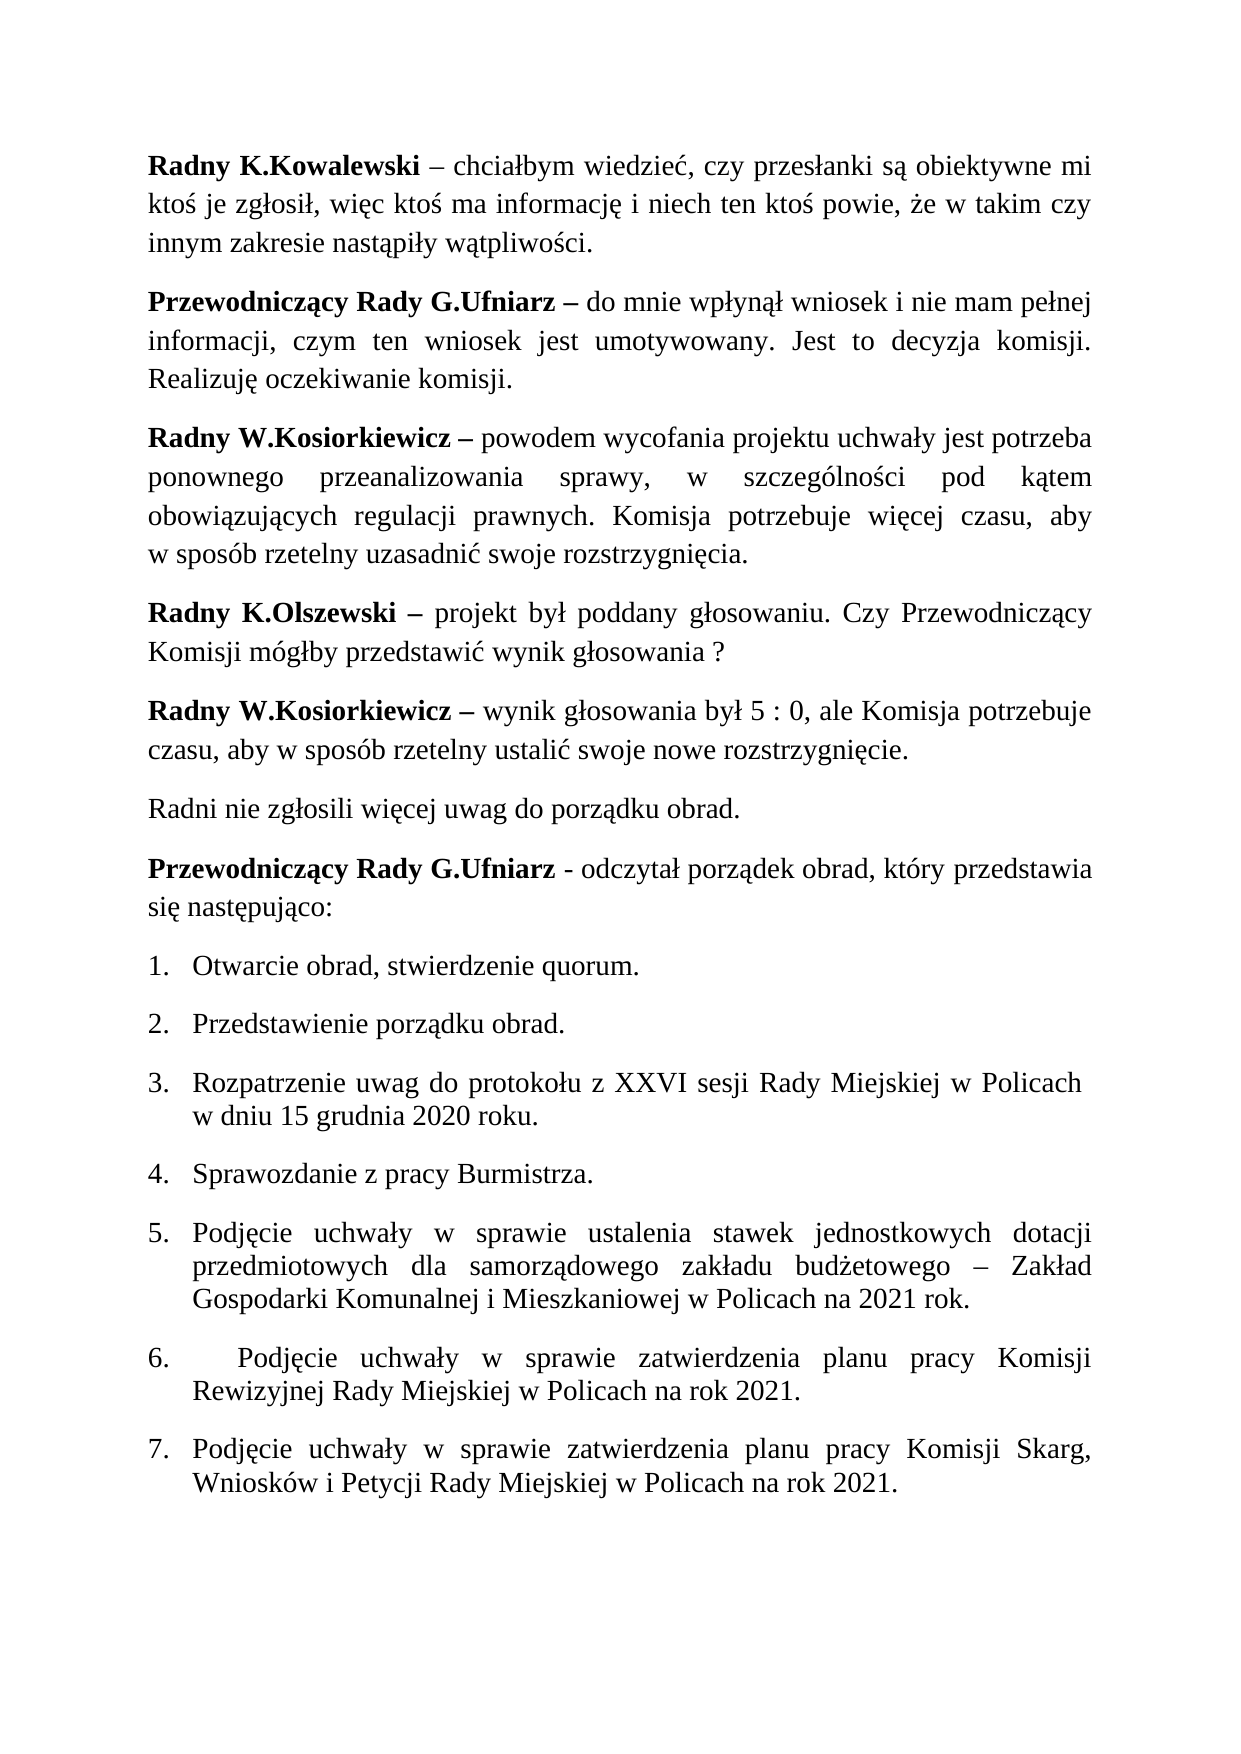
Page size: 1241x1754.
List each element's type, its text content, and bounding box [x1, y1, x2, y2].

list Otwarcie obrad, stwierdzenie quorum. [148, 949, 1093, 982]
text Radny K.Kowalewski – chciałbym wiedzieć, czy przesłanki są obiektywne mi ktoś je zgłosił, więc ktoś ma informację i niech ten ktoś powie, że w takim czy innym zakresie nastąpiły wątpliwości. [148, 148, 1093, 258]
list Podjęcie uchwały w sprawie zatwierdzenia planu pracy Komisji Skarg, Wniosków i Petycji Rady Miejskiej w Policach na rok 2021. [148, 1432, 1093, 1499]
text Przewodniczący Rady G.Ufniarz - odczytał porządek obrad, który przedstawia się następująco: [148, 851, 1093, 923]
text Radny K.Olszewski – projekt był poddany głosowaniu. Czy Przewodniczący Komisji mógłby przedstawić wynik głosowania ? [148, 596, 1093, 668]
list Rozpatrzenie uwag do protokołu z XXVI sesji Rady Miejskiej w Policach w dniu 15 grudnia 2020 roku. [148, 1065, 1093, 1132]
list Przedstawienie porządku obrad. [148, 1007, 1093, 1040]
text Radny W.Kosiorkiewicz – powodem wycofania projektu uchwały jest potrzeba ponownego przeanalizowania sprawy, w szczególności pod kątem obowiązujących regulacji prawnych. Komisja potrzebuje więcej czasu, aby w sposób rzetelny uzasadnić swoje rozstrzygnięcia. [148, 421, 1093, 570]
list Podjęcie uchwały w sprawie ustalenia stawek jednostkowych dotacji przedmiotowych dla samorządowego zakładu budżetowego – Zakład Gospodarki Komunalnej i Mieszkaniowej w Policach na 2021 rok. [148, 1215, 1093, 1315]
text Radni nie zgłosili więcej uwag do porządku obrad. [148, 791, 1093, 825]
text Przewodniczący Rady G.Ufniarz – do mnie wpłynął wniosek i nie mam pełnej informacji, czym ten wniosek jest umotywowany. Jest to decyzja komisji. Realizuję oczekiwanie komisji. [148, 284, 1093, 395]
list Sprawozdanie z pracy Burmistrza. [148, 1157, 1093, 1190]
list Podjęcie uchwały w sprawie zatwierdzenia planu pracy Komisji Rewizyjnej Rady Miejskiej w Policach na rok 2021. [148, 1340, 1093, 1407]
text Radny W.Kosiorkiewicz – wynik głosowania był 5 : 0, ale Komisja potrzebuje czasu, aby w sposób rzetelny ustalić swoje nowe rozstrzygnięcie. [148, 693, 1093, 766]
